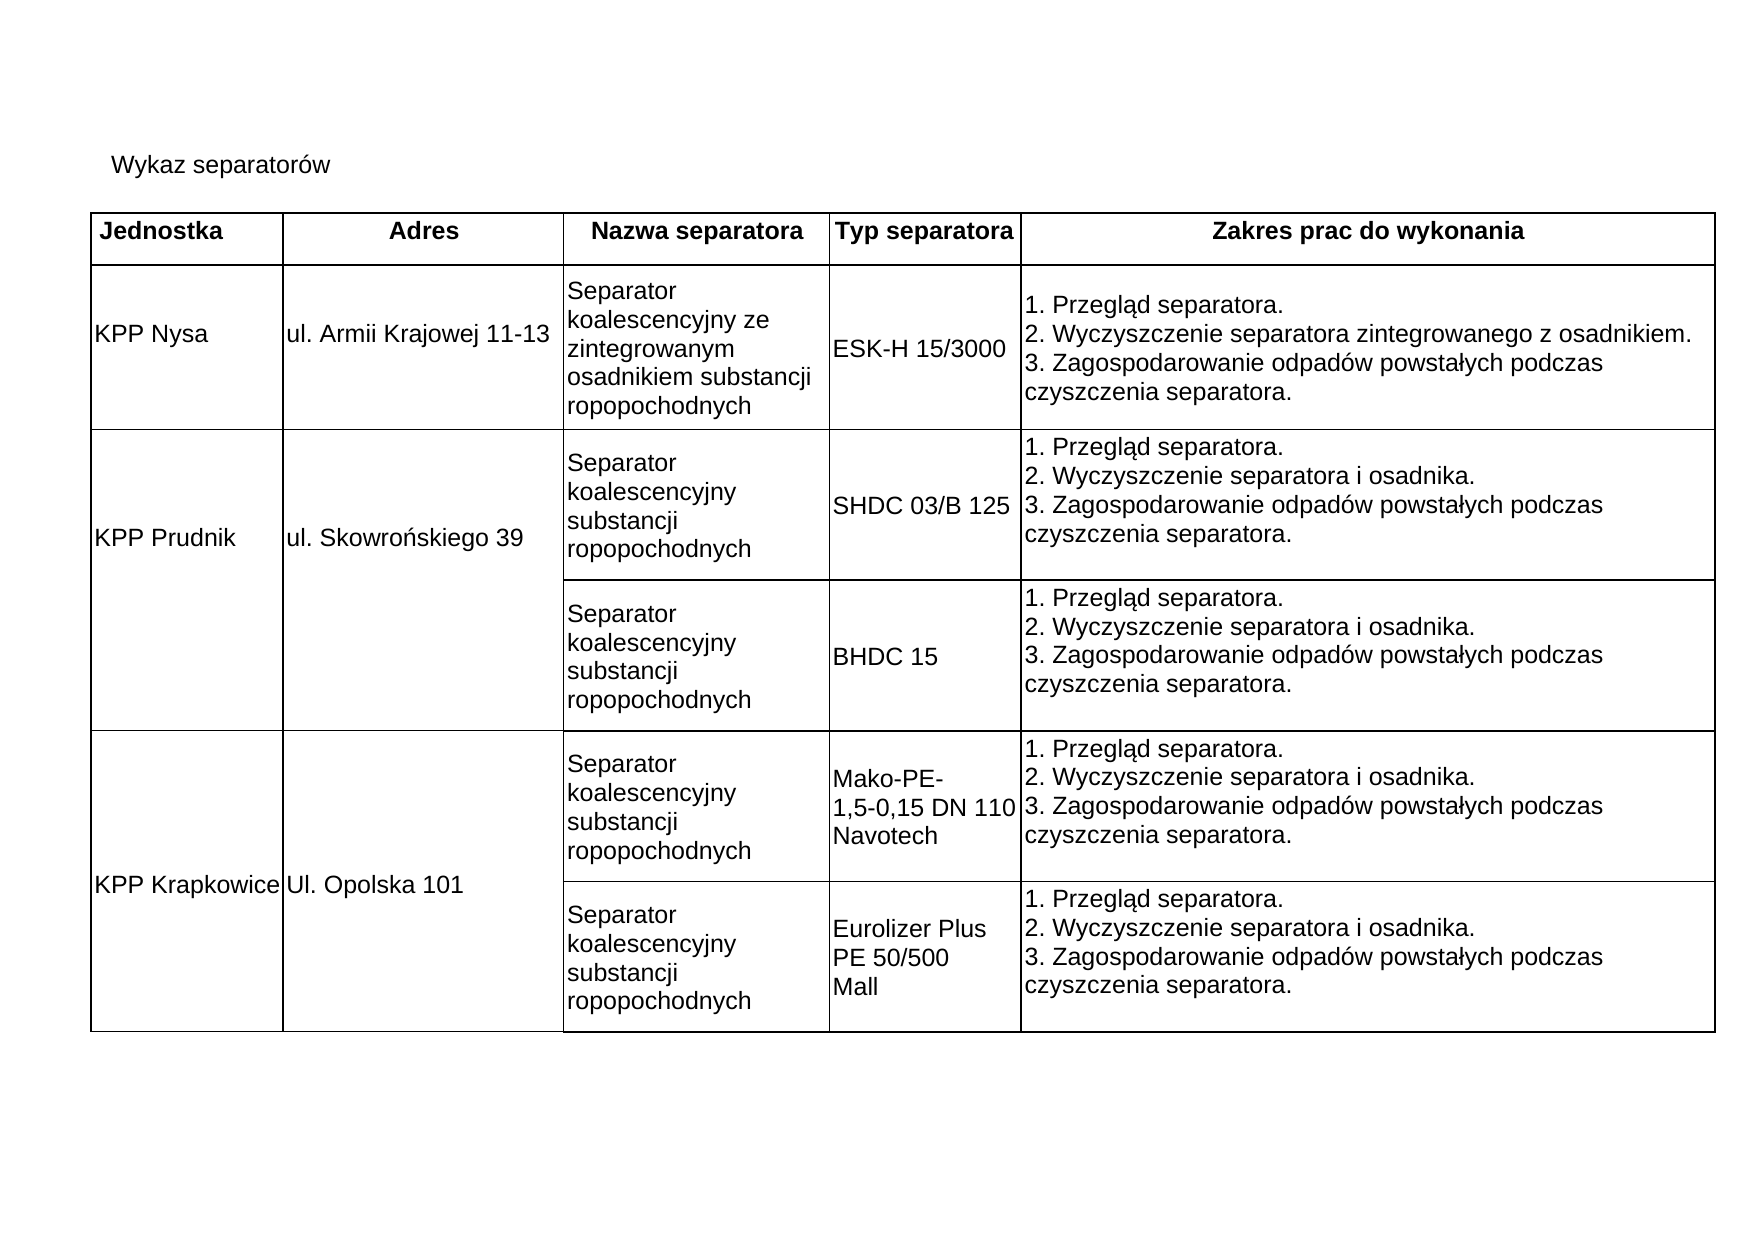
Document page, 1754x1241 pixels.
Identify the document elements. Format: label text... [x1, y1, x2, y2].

text Wykaz separatorów [111, 150, 1604, 179]
table_cell Separator koalescencyjny substancji ropopochodnych [564, 581, 829, 730]
table_cell Ul. Opolska 101 [284, 731, 563, 1031]
table_cell Mako-PE- 1,5-0,15 DN 110 Navotech [830, 732, 1020, 881]
table_cell 1. Przegląd separatora. 2. Wyczyszczenie separatora i osadnika. 3. Zagospodarowanie odpadów powstałych podczas czyszczenia separatora. [1022, 882, 1714, 1031]
table_cell Eurolizer Plus PE 50/500 Mall [830, 882, 1020, 1031]
table_cell Separator koalescencyjny substancji ropopochodnych [564, 732, 829, 881]
table_cell SHDC 03/B 125 [830, 430, 1020, 579]
table_header Zakres prac do wykonania [1022, 214, 1714, 264]
table_header Adres [284, 214, 563, 264]
table_cell KPP Krapkowice [92, 731, 282, 1031]
table_cell Separator koalescencyjny substancji ropopochodnych [564, 430, 829, 579]
table_cell ul. Armii Krajowej 11-13 [284, 266, 563, 429]
table_cell Separator koalescencyjny ze zintegrowanym osadnikiem substancji ropopochodnych [564, 266, 829, 429]
table_cell ul. Skowrońskiego 39 [284, 430, 563, 730]
table_header Typ separatora [830, 214, 1020, 264]
table_cell Separator koalescencyjny substancji ropopochodnych [564, 882, 829, 1031]
table_cell 1. Przegląd separatora. 2. Wyczyszczenie separatora zintegrowanego z osadnikiem. 3. Zagospodarowanie odpadów powstałych podczas czyszczenia separatora. [1022, 266, 1714, 429]
table_cell 1. Przegląd separatora. 2. Wyczyszczenie separatora i osadnika. 3. Zagospodarowanie odpadów powstałych podczas czyszczenia separatora. [1022, 581, 1714, 730]
table_cell 1. Przegląd separatora. 2. Wyczyszczenie separatora i osadnika. 3. Zagospodarowanie odpadów powstałych podczas czyszczenia separatora. [1022, 732, 1714, 881]
table_cell 1. Przegląd separatora. 2. Wyczyszczenie separatora i osadnika. 3. Zagospodarowanie odpadów powstałych podczas czyszczenia separatora. [1022, 430, 1714, 579]
table_cell KPP Nysa [92, 266, 282, 429]
table_header Nazwa separatora [564, 214, 829, 264]
table_cell ESK-H 15/3000 [830, 266, 1020, 429]
table_cell BHDC 15 [830, 581, 1020, 730]
table_header Jednostka [92, 214, 282, 264]
table_cell KPP Prudnik [92, 430, 282, 730]
